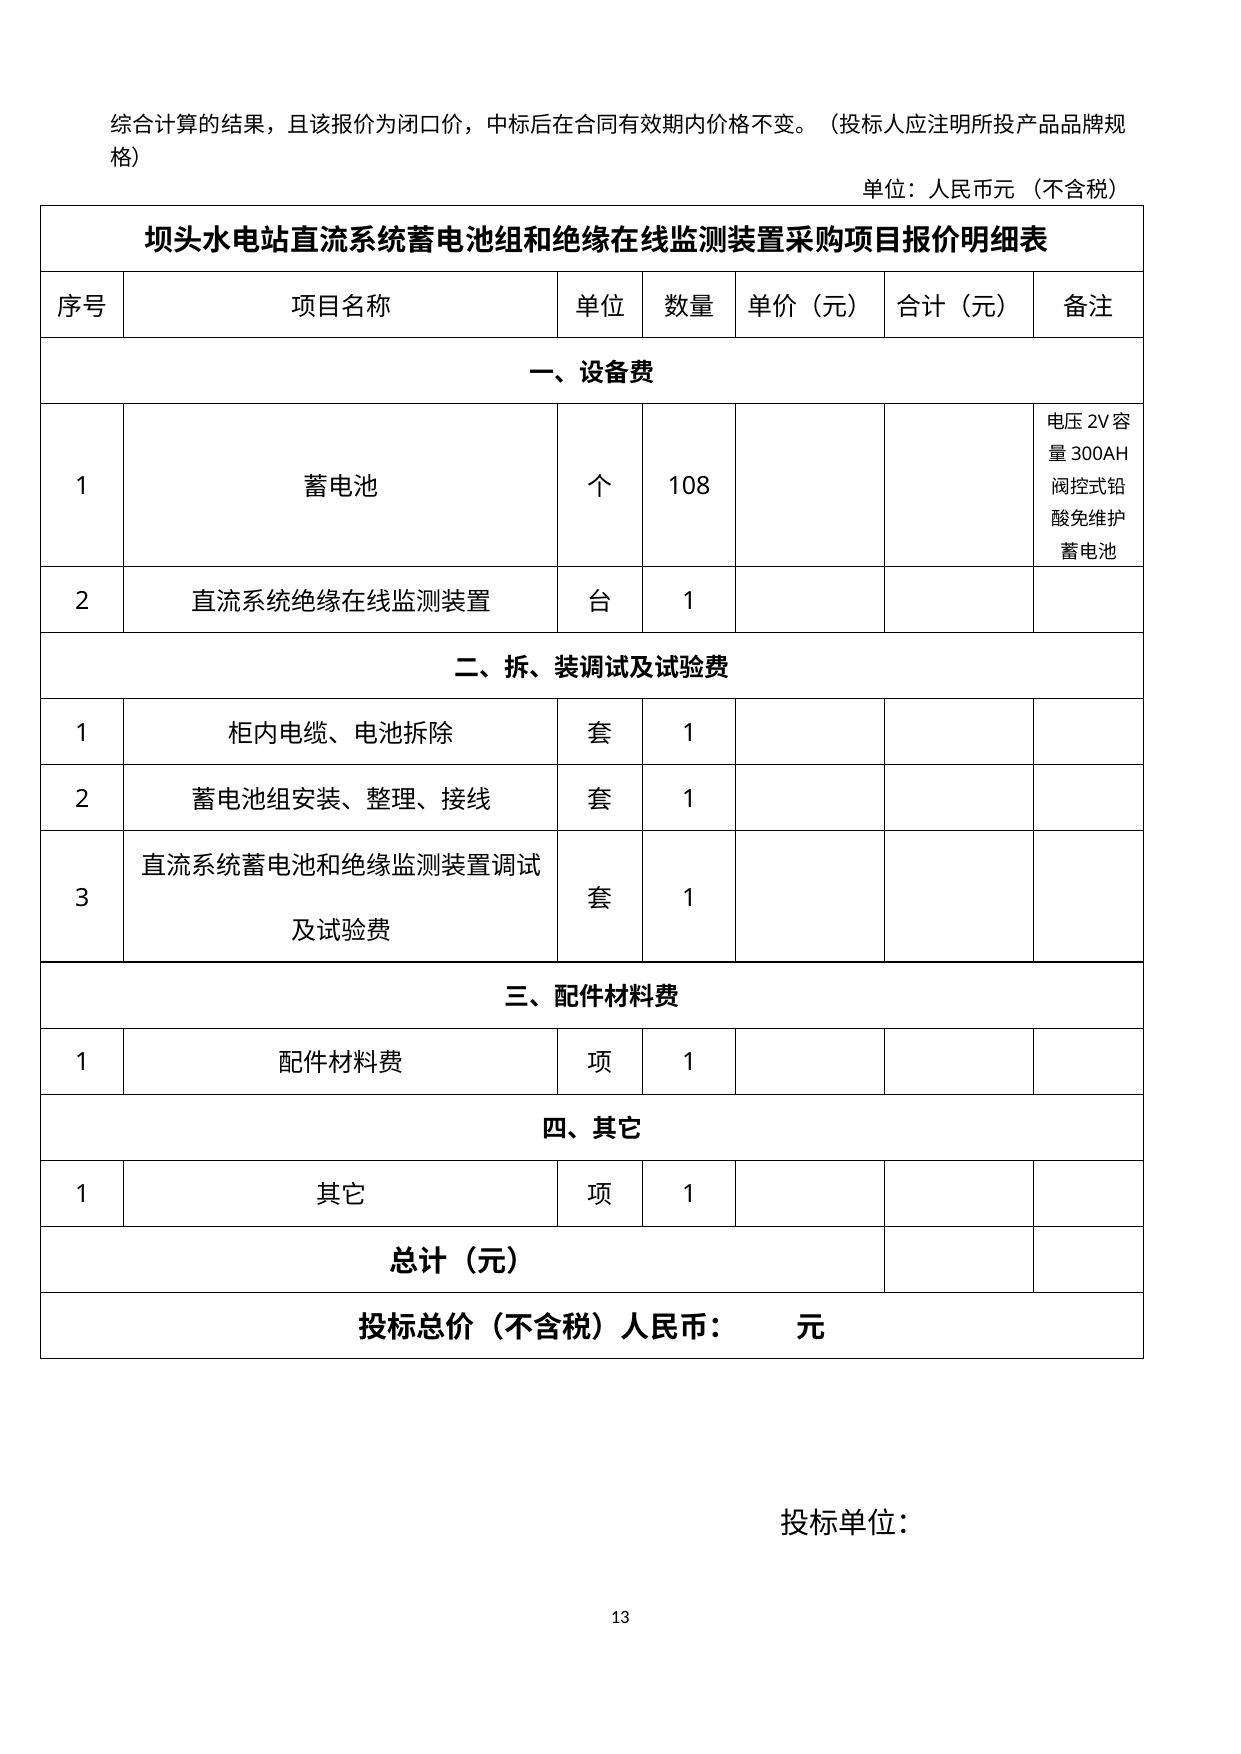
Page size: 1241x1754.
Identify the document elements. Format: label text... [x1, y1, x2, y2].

table_cell 1 [643, 831, 735, 961]
table_cell [885, 1227, 1033, 1292]
table_cell 1 [643, 765, 735, 830]
table_cell [885, 567, 1033, 632]
table_cell 3 [41, 831, 123, 961]
table_cell 直流系统绝缘在线监测装置 [124, 567, 557, 632]
table_cell 一、设备费 [41, 338, 1143, 403]
table_cell 蓄电池组安装、整理、接线 [124, 765, 557, 830]
table_cell 备注 [1034, 272, 1143, 337]
table_cell 套 [558, 831, 642, 961]
table_cell 1 [643, 1161, 735, 1226]
table_cell 二、拆、装调试及试验费 [41, 633, 1143, 698]
table_cell 1 [643, 699, 735, 764]
table_cell 台 [558, 567, 642, 632]
table_cell 项 [558, 1029, 642, 1093]
table_cell 其它 [124, 1161, 557, 1226]
table_cell 序号 [41, 272, 123, 337]
table_cell [736, 699, 884, 764]
table_cell [1034, 567, 1143, 632]
table_cell 1 [643, 567, 735, 632]
table_cell 1 [41, 404, 123, 566]
table_cell 配件材料费 [124, 1029, 557, 1093]
table_cell 108 [643, 404, 735, 566]
table_cell 项目名称 [124, 272, 557, 337]
table_cell 套 [558, 699, 642, 764]
table_cell 套 [558, 765, 642, 830]
table_cell [736, 1029, 884, 1093]
table_cell [1034, 831, 1143, 961]
text 单位：人民币元 （不含税） [110, 172, 1130, 204]
table_cell 1 [41, 1029, 123, 1093]
table_cell 2 [41, 765, 123, 830]
table_cell 三、配件材料费 [41, 963, 1143, 1027]
table_cell [885, 831, 1033, 961]
table_cell 投标总价（不含税）人民币： 元 [41, 1293, 1143, 1358]
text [110, 107, 1130, 172]
table_cell [736, 765, 884, 830]
table_cell [1034, 1161, 1143, 1226]
table_cell 总计（元） [41, 1227, 884, 1292]
table_cell [885, 699, 1033, 764]
table_cell 蓄电池 [124, 404, 557, 566]
table_cell 四、其它 [41, 1095, 1143, 1159]
table_cell [736, 1161, 884, 1226]
table_cell 项 [558, 1161, 642, 1226]
table_cell [885, 765, 1033, 830]
table_cell 单位 [558, 272, 642, 337]
table_cell [885, 404, 1033, 566]
table_header 坝头水电站直流系统蓄电池组和绝缘在线监测装置采购项目报价明细表 [41, 206, 1143, 271]
table_cell [736, 831, 884, 961]
table_cell 数量 [643, 272, 735, 337]
table_cell 1 [41, 699, 123, 764]
table_cell [885, 1029, 1033, 1093]
table_cell 直流系统蓄电池和绝缘监测装置调试及试验费 [124, 831, 557, 961]
table_cell 1 [41, 1161, 123, 1226]
table_cell 2 [41, 567, 123, 632]
table_cell 电压2V容量300AH阀控式铅酸免维护蓄电池 [1034, 404, 1143, 566]
table_cell [736, 567, 884, 632]
table_cell [1034, 765, 1143, 830]
table_cell 柜内电缆、电池拆除 [124, 699, 557, 764]
table_cell 个 [558, 404, 642, 566]
table_cell 合计（元） [885, 272, 1033, 337]
table_cell [1034, 699, 1143, 764]
table_cell [1034, 1029, 1143, 1093]
table_cell [736, 404, 884, 566]
table_cell [1034, 1227, 1143, 1292]
text 投标单位： [110, 1489, 926, 1554]
table_cell [885, 1161, 1033, 1226]
table_cell 单价（元） [736, 272, 884, 337]
table_cell 1 [643, 1029, 735, 1093]
